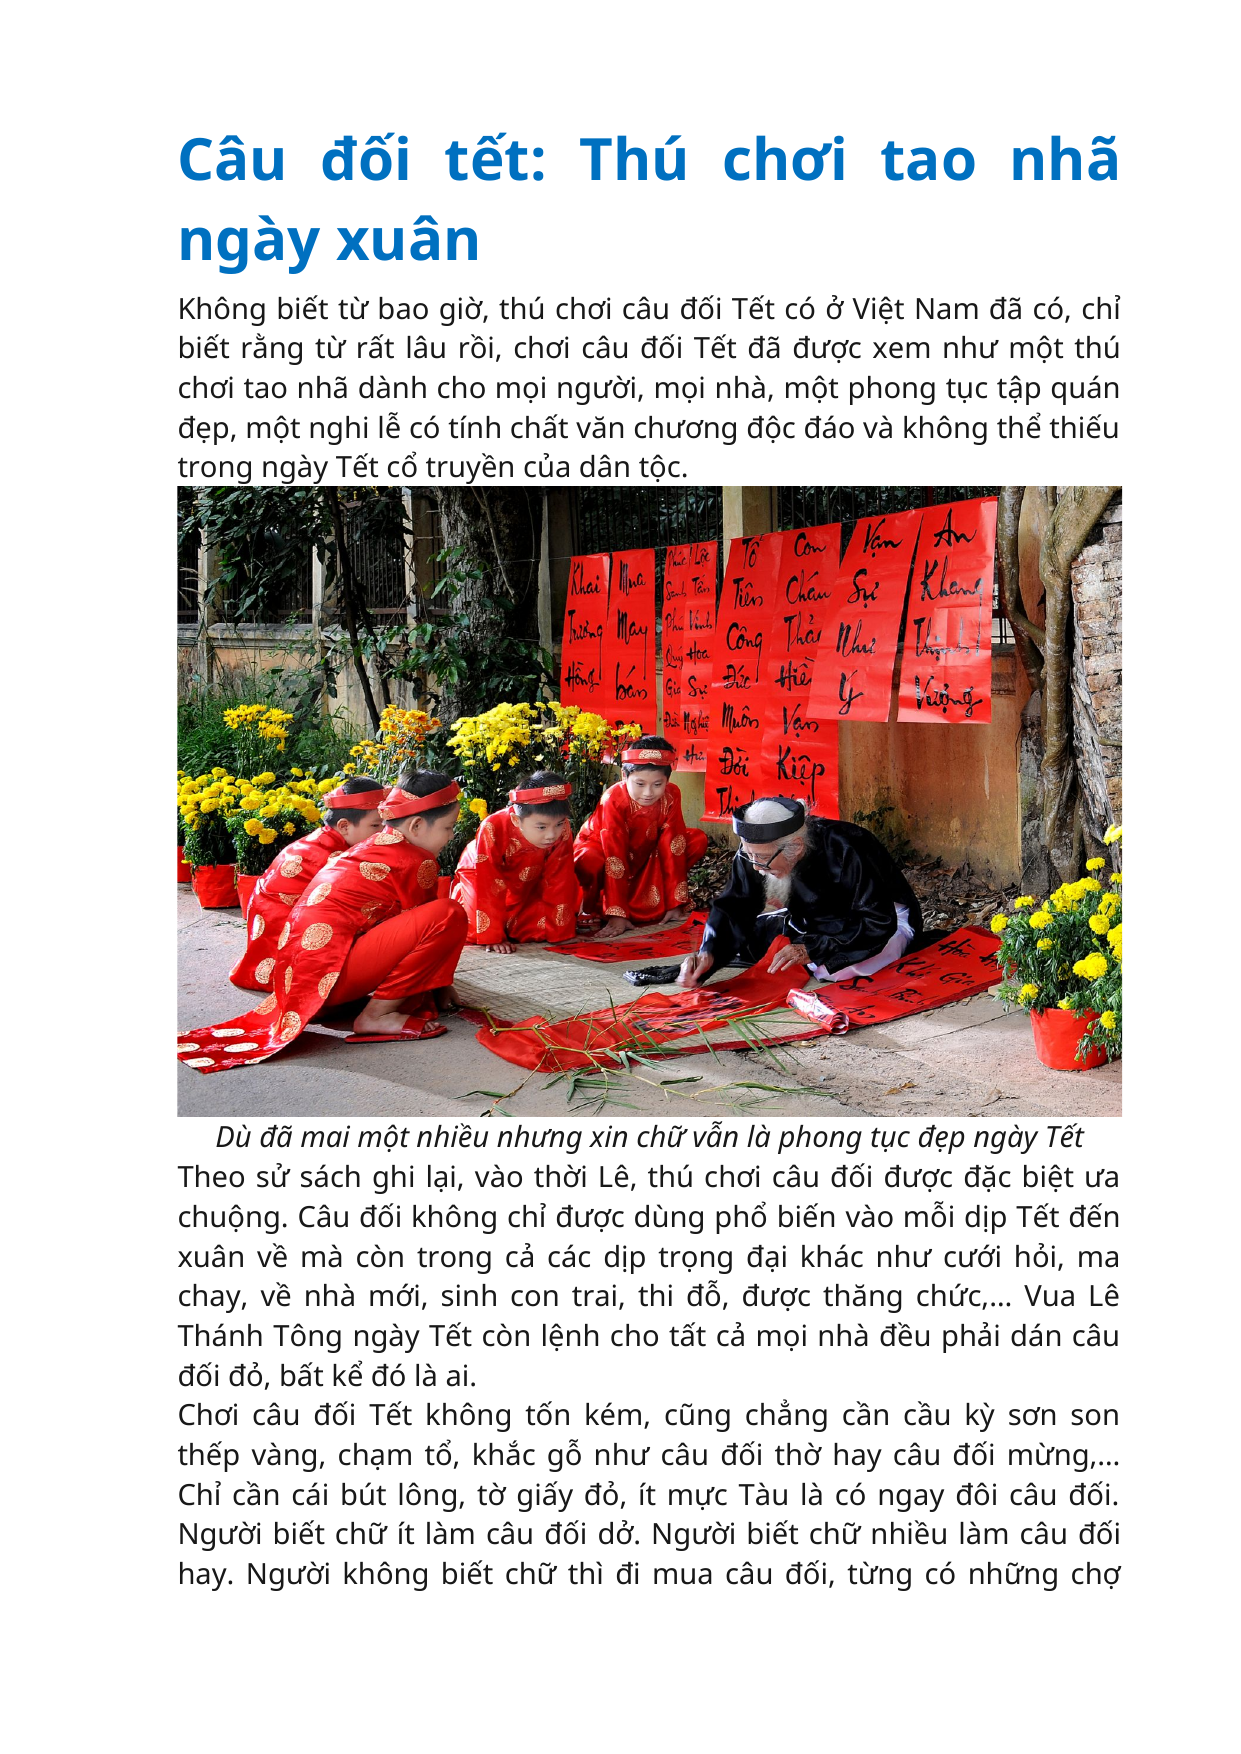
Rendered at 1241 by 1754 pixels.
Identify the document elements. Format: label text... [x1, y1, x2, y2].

text Câu đối tết: Thú chơi tao nhã ngày xuân [177, 118, 1122, 277]
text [177, 1394, 1122, 1593]
picture [177, 486, 1123, 1117]
text Theo sử sách ghi lại, vào thời Lê, thú chơi câu đối được đặc biệt ưa chuộng. Câu đối không chỉ được dùng phổ biến vào mỗi dịp Tết đến xuân về mà còn trong cả các dịp trọng đại khác như cưới hỏi, ma chay, về nhà mới, sinh con trai, thi đỗ, được thăng chức,… Vua Lê Thánh Tông ngày Tết còn lệnh cho tất cả mọi nhà đều phải dán câu đối đỏ, bất kể đó là ai. [177, 1156, 1122, 1394]
text Không biết từ bao giờ, thú chơi câu đối Tết có ở Việt Nam đã có, chỉ biết rằng từ rất lâu rồi, chơi câu đối Tết đã được xem như một thú chơi tao nhã dành cho mọi người, mọi nhà, một phong tục tập quán đẹp, một nghi lễ có tính chất văn chương độc đáo và không thể thiếu trong ngày Tết cổ truyền của dân tộc. [177, 288, 1122, 486]
text Dù đã mai một nhiều nhưng xin chữ vẫn là phong tục đẹp ngày Tết [177, 1117, 1122, 1156]
